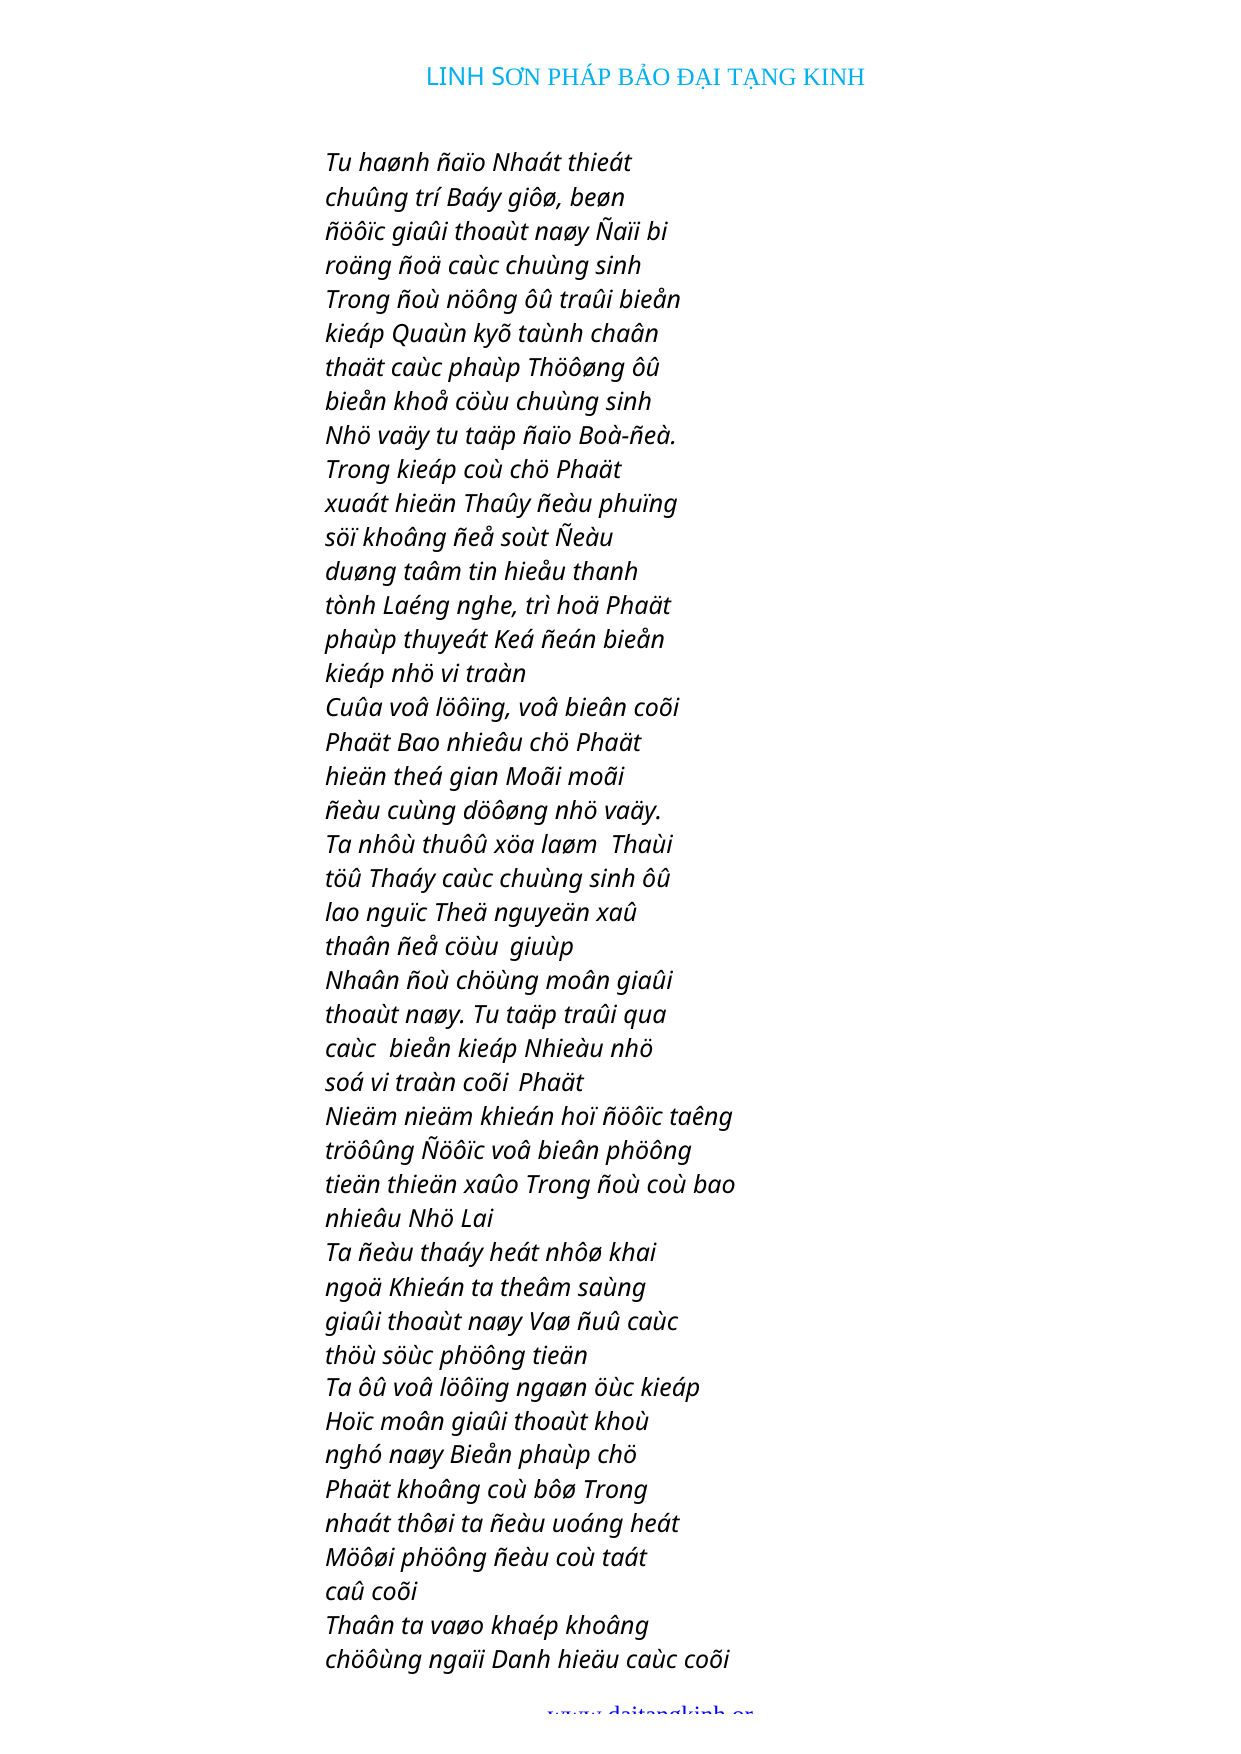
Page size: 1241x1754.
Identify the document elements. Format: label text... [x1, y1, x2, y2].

text Tu haønh ñaïo Nhaát thieát chuûng trí Baáy giôø, beøn ñöôïc giaûi thoaùt naøy Ñaïi bi roäng ñoä caùc chuùng sinh Trong ñoù nöông ôû traûi bieån kieáp Quaùn kyõ taùnh chaân thaät caùc phaùp Thöôøng ôû bieån khoå cöùu chuùng sinh Nhö vaäy tu taäp ñaïo Boà-ñeà. [325, 145, 685, 452]
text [325, 1607, 744, 1676]
text Hoïc moân giaûi thoaùt khoù nghó naøy Bieån phaùp chö Phaät khoâng coù bôø Trong nhaát thôøi ta ñeàu uoáng heát Möôøi phöông ñeàu coù taát caû coõi [325, 1403, 685, 1607]
text Trong kieáp coù chö Phaät xuaát hieän Thaûy ñeàu phuïng söï khoâng ñeå soùt Ñeàu duøng taâm tin hieåu thanh tònh Laéng nghe, trì hoä Phaät phaùp thuyeát Keá ñeán bieån kieáp nhö vi traàn [325, 452, 691, 690]
text Nieäm nieäm khieán hoï ñöôïc taêng tröôûng Ñöôïc voâ bieân phöông tieän thieän xaûo Trong ñoù coù bao nhieâu Nhö Lai [325, 1099, 744, 1235]
text Ta ñeàu thaáy heát nhôø khai ngoä Khieán ta theâm saùng giaûi thoaùt naøy Vaø ñuû caùc thöù söùc phöông tieän [325, 1235, 680, 1371]
text Cuûa voâ löôïng, voâ bieân coõi Phaät Bao nhieâu chö Phaät hieän theá gian Moãi moãi ñeàu cuùng döôøng nhö vaäy. Ta nhôù thuôû xöa laøm Thaùi töû Thaáy caùc chuùng sinh ôû lao nguïc Theä nguyeän xaû thaân ñeå cöùu giuùp [325, 690, 680, 963]
text Nhaân ñoù chöùng moân giaûi thoaùt naøy. Tu taäp traûi qua caùc bieån kieáp Nhieàu nhö soá vi traàn coõi Phaät [325, 963, 695, 1099]
text Ta ôû voâ löôïng ngaøn öùc kieáp [325, 1371, 1105, 1403]
